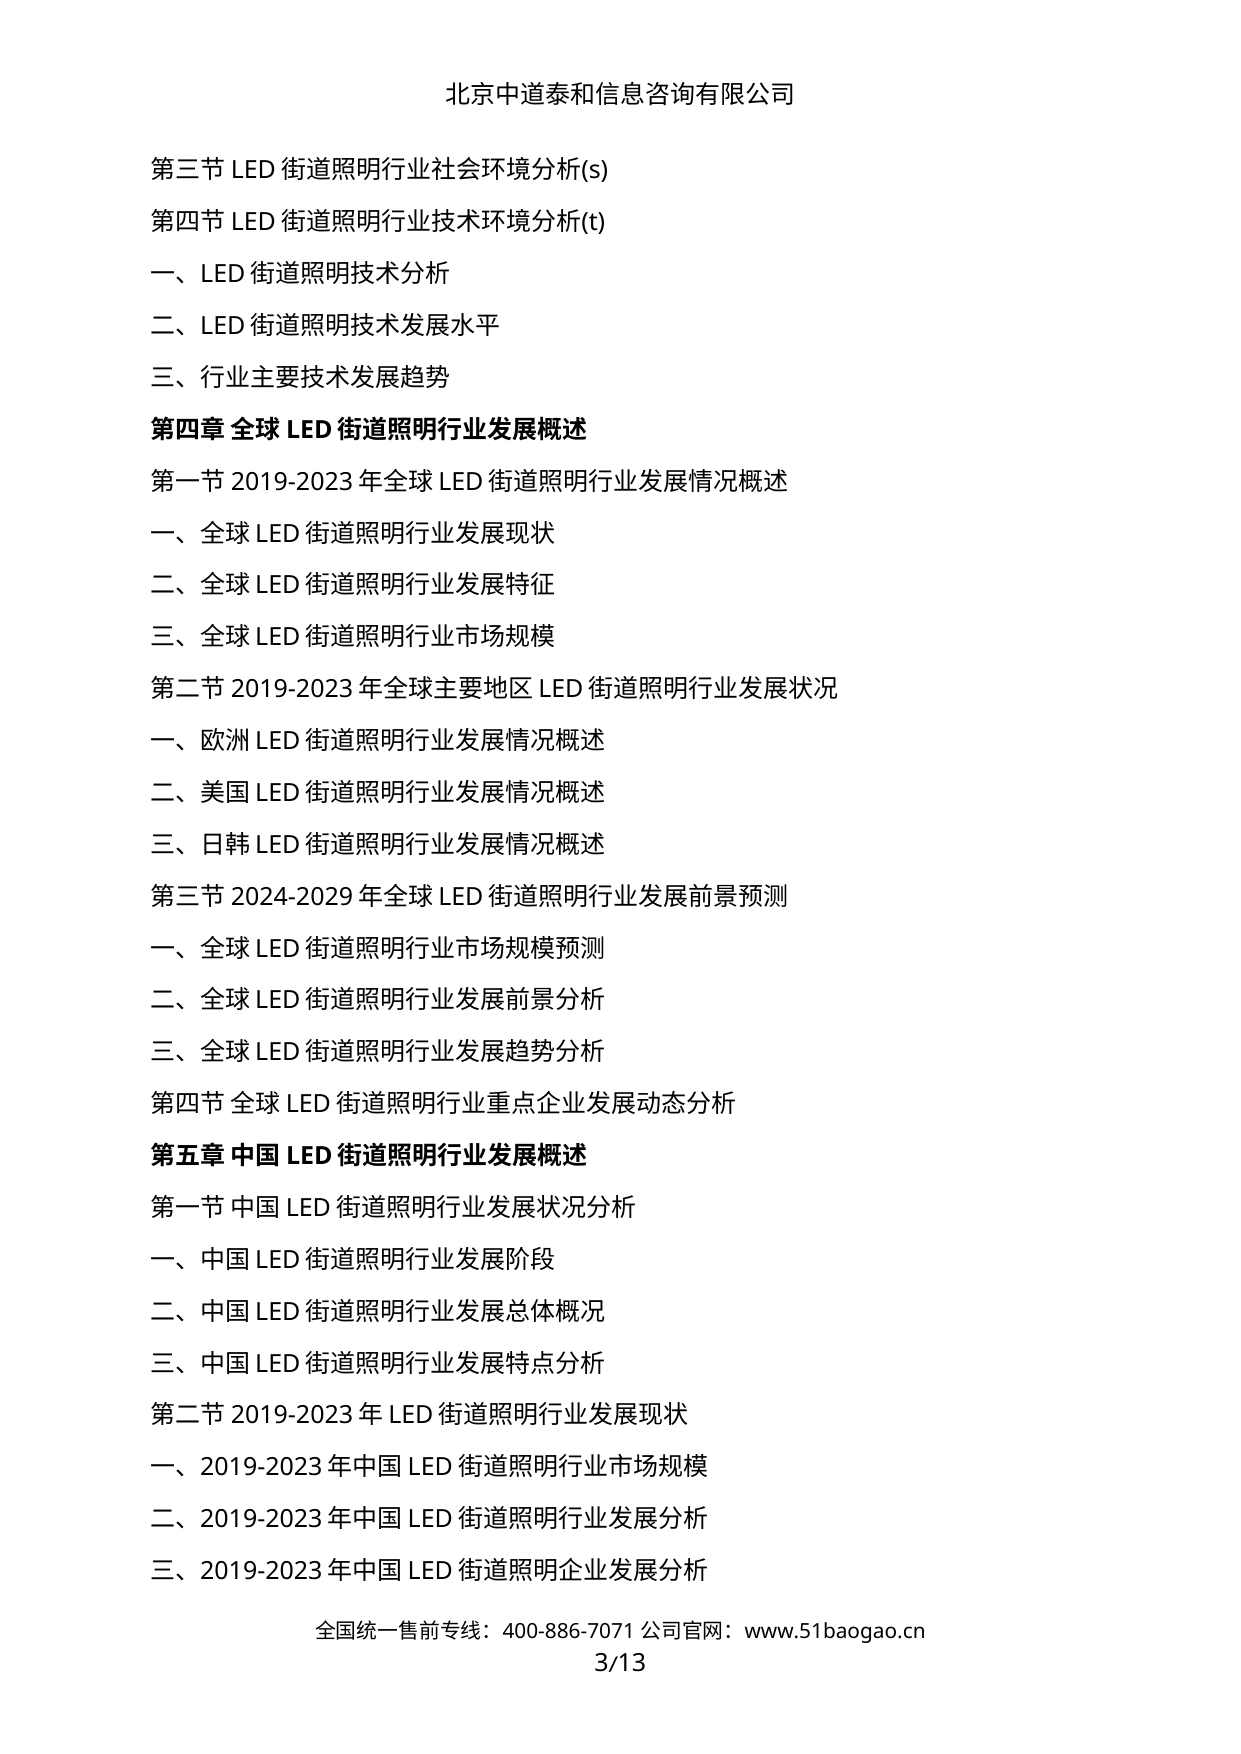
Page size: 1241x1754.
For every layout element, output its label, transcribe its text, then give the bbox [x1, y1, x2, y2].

text 三、日韩LED街道照明行业发展情况概述 [150, 824, 1090, 861]
text 一、全球LED街道照明行业市场规模预测 [150, 928, 1090, 964]
text 三、行业主要技术发展趋势 [150, 357, 1090, 394]
text 二、全球LED街道照明行业发展特征 [150, 565, 1090, 601]
text 三、全球LED街道照明行业市场规模 [150, 617, 1090, 653]
text 第四节 全球LED街道照明行业重点企业发展动态分析 [150, 1084, 1090, 1120]
text 第一节 中国LED街道照明行业发展状况分析 [150, 1187, 1090, 1224]
text 一、欧洲LED街道照明行业发展情况概述 [150, 721, 1090, 757]
text 一、2019-2023年中国LED街道照明行业市场规模 [150, 1447, 1090, 1483]
text 二、2019-2023年中国LED街道照明行业发展分析 [150, 1499, 1090, 1535]
text 一、中国LED街道照明行业发展阶段 [150, 1239, 1090, 1276]
text 二、LED街道照明技术发展水平 [150, 306, 1090, 342]
text 三、全球LED街道照明行业发展趋势分析 [150, 1032, 1090, 1068]
text 第二节 2019-2023年LED街道照明行业发展现状 [150, 1395, 1090, 1431]
text 二、全球LED街道照明行业发展前景分析 [150, 980, 1090, 1016]
text 二、中国LED街道照明行业发展总体概况 [150, 1291, 1090, 1327]
text 第一节 2019-2023年全球LED街道照明行业发展情况概述 [150, 461, 1090, 497]
text 二、美国LED街道照明行业发展情况概述 [150, 772, 1090, 809]
text 三、2019-2023年中国LED街道照明企业发展分析 [150, 1551, 1090, 1587]
text 一、LED街道照明技术分析 [150, 254, 1090, 290]
text 第二节 2019-2023年全球主要地区LED街道照明行业发展状况 [150, 669, 1090, 705]
text 一、全球LED街道照明行业发展现状 [150, 513, 1090, 549]
text 第三节 2024-2029年全球LED街道照明行业发展前景预测 [150, 876, 1090, 912]
text 第三节 LED街道照明行业社会环境分析(s) [150, 150, 1090, 186]
text 三、中国LED街道照明行业发展特点分析 [150, 1343, 1090, 1379]
text 第四章 全球LED街道照明行业发展概述 [150, 409, 1090, 446]
text 第四节 LED街道照明行业技术环境分析(t) [150, 202, 1090, 238]
text 第五章 中国LED街道照明行业发展概述 [150, 1136, 1090, 1172]
